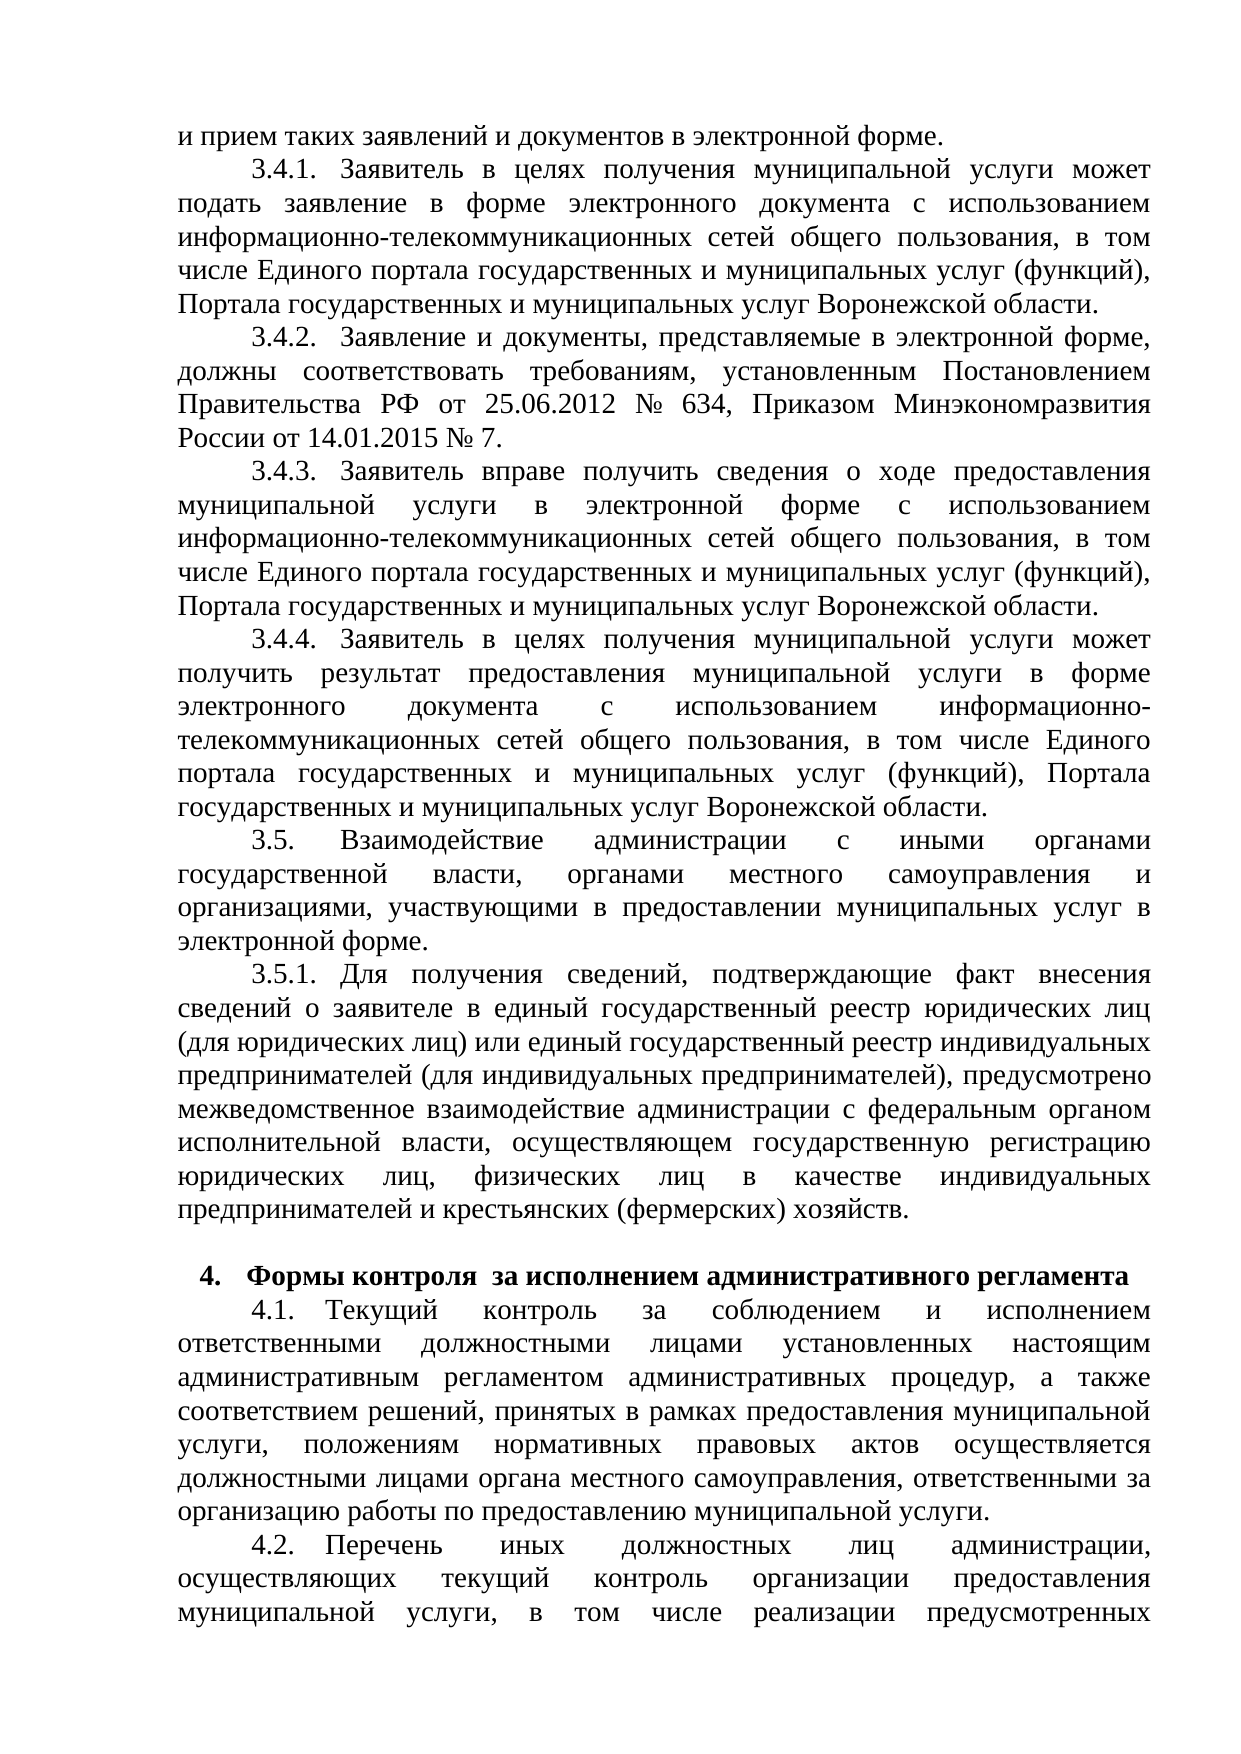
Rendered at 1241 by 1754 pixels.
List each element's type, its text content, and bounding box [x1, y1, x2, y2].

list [177, 118, 1152, 152]
list Текущий контроль за соблюдением и исполнением ответственными должностными лицами установленных настоящим административным регламентом административных процедур, а также соответствием решений, принятых в рамках предоставления муниципальной услуги, положениям нормативных правовых актов осуществляется должностными лицами органа местного самоуправления, ответственными за организацию работы по предоставлению муниципальной услуги. [177, 1292, 1152, 1527]
list Для получения сведений, подтверждающие факт внесения сведений о заявителе в единый государственный реестр юридических лиц (для юридических лиц) или единый государственный реестр индивидуальных предпринимателей (для индивидуальных предпринимателей), предусмотрено межведомственное взаимодействие администрации с федеральным органом исполнительной власти, осуществляющем государственную регистрацию юридических лиц, физических лиц в качестве индивидуальных предпринимателей и крестьянских (фермерских) хозяйств. [177, 957, 1152, 1225]
list Формы контроля за исполнением административного регламента [177, 1258, 1152, 1292]
list Заявление и документы, представляемые в электронной форме, должны соответствовать требованиям, установленным Постановлением Правительства РФ от 25.06.2012 № 634, Приказом Минэкономразвития России от 14.01.2015 № 7. [177, 319, 1152, 453]
list Взаимодействие администрации с иными органами государственной власти, органами местного самоуправления и организациями, участвующими в предоставлении муниципальных услуг в электронной форме. [177, 822, 1152, 957]
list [177, 1527, 1152, 1627]
list Заявитель в целях получения муниципальной услуги может подать заявление в форме электронного документа с использованием информационно-телекоммуникационных сетей общего пользования, в том числе Единого портала государственных и муниципальных услуг (функций), Портала государственных и муниципальных услуг Воронежской области. [177, 152, 1152, 319]
list Заявитель в целях получения муниципальной услуги может получить результат предоставления муниципальной услуги в форме электронного документа с использованием информационно-телекоммуникационных сетей общего пользования, в том числе Единого портала государственных и муниципальных услуг (функций), Портала государственных и муниципальных услуг Воронежской области. [177, 621, 1152, 822]
list Заявитель вправе получить сведения о ходе предоставления муниципальной услуги в электронной форме с использованием информационно-телекоммуникационных сетей общего пользования, в том числе Единого портала государственных и муниципальных услуг (функций), Портала государственных и муниципальных услуг Воронежской области. [177, 453, 1152, 621]
